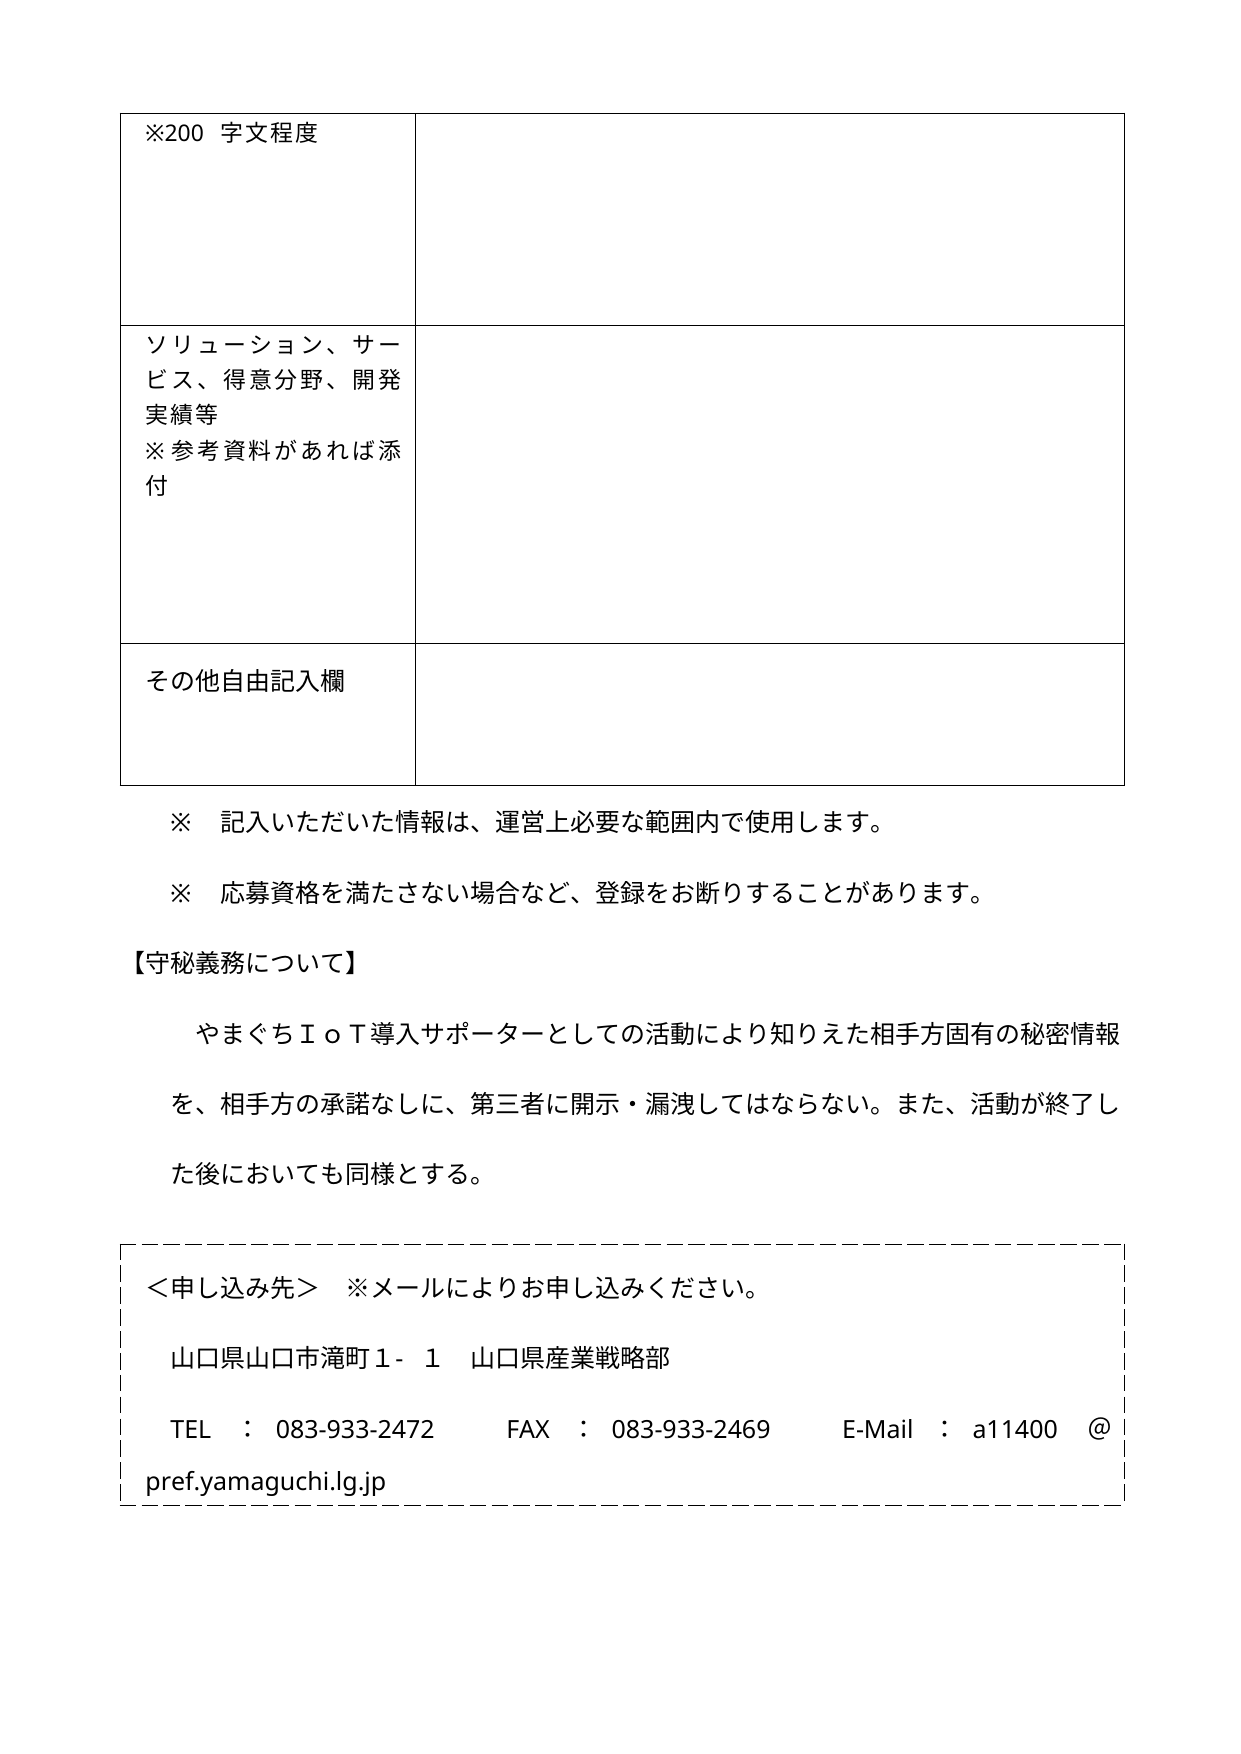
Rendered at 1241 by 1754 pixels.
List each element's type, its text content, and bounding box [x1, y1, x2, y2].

table_cell 貴社紹介・ＰＲ文 ※200字文程度 [121, 114, 415, 325]
table_header ＜申し込み先＞ ※メールによりお申し込みください。 山口県山口市滝町１-１ 山口県産業戦略部 TEL：083-933-2472 FAX：083-933-2469 E-Mail：a11400＠pref.yamaguchi.lg.jp [120, 1244, 1124, 1505]
text ※ 記入いただいた情報は、運営上必要な範囲内で使用します。 [120, 786, 1120, 856]
table_cell [416, 326, 1124, 643]
text やまぐちＩｏＴ導入サポーターとしての活動により知りえた相手方固有の秘密情報を、相手方の承諾なしに、第三者に開示・漏洩してはならない。また、活動が終了した後においても同様とする。 [149, 997, 1120, 1208]
table_cell ソリューション、サービス、得意分野、開発実績等 ※参考資料があれば添付 [121, 326, 415, 643]
table_cell [416, 644, 1124, 785]
text 【守秘義務について】 [120, 927, 1120, 997]
table_cell [416, 114, 1124, 325]
text ※ 応募資格を満たさない場合など、登録をお断りすることがあります。 [120, 856, 1120, 927]
table_cell その他自由記入欄 [121, 644, 415, 785]
